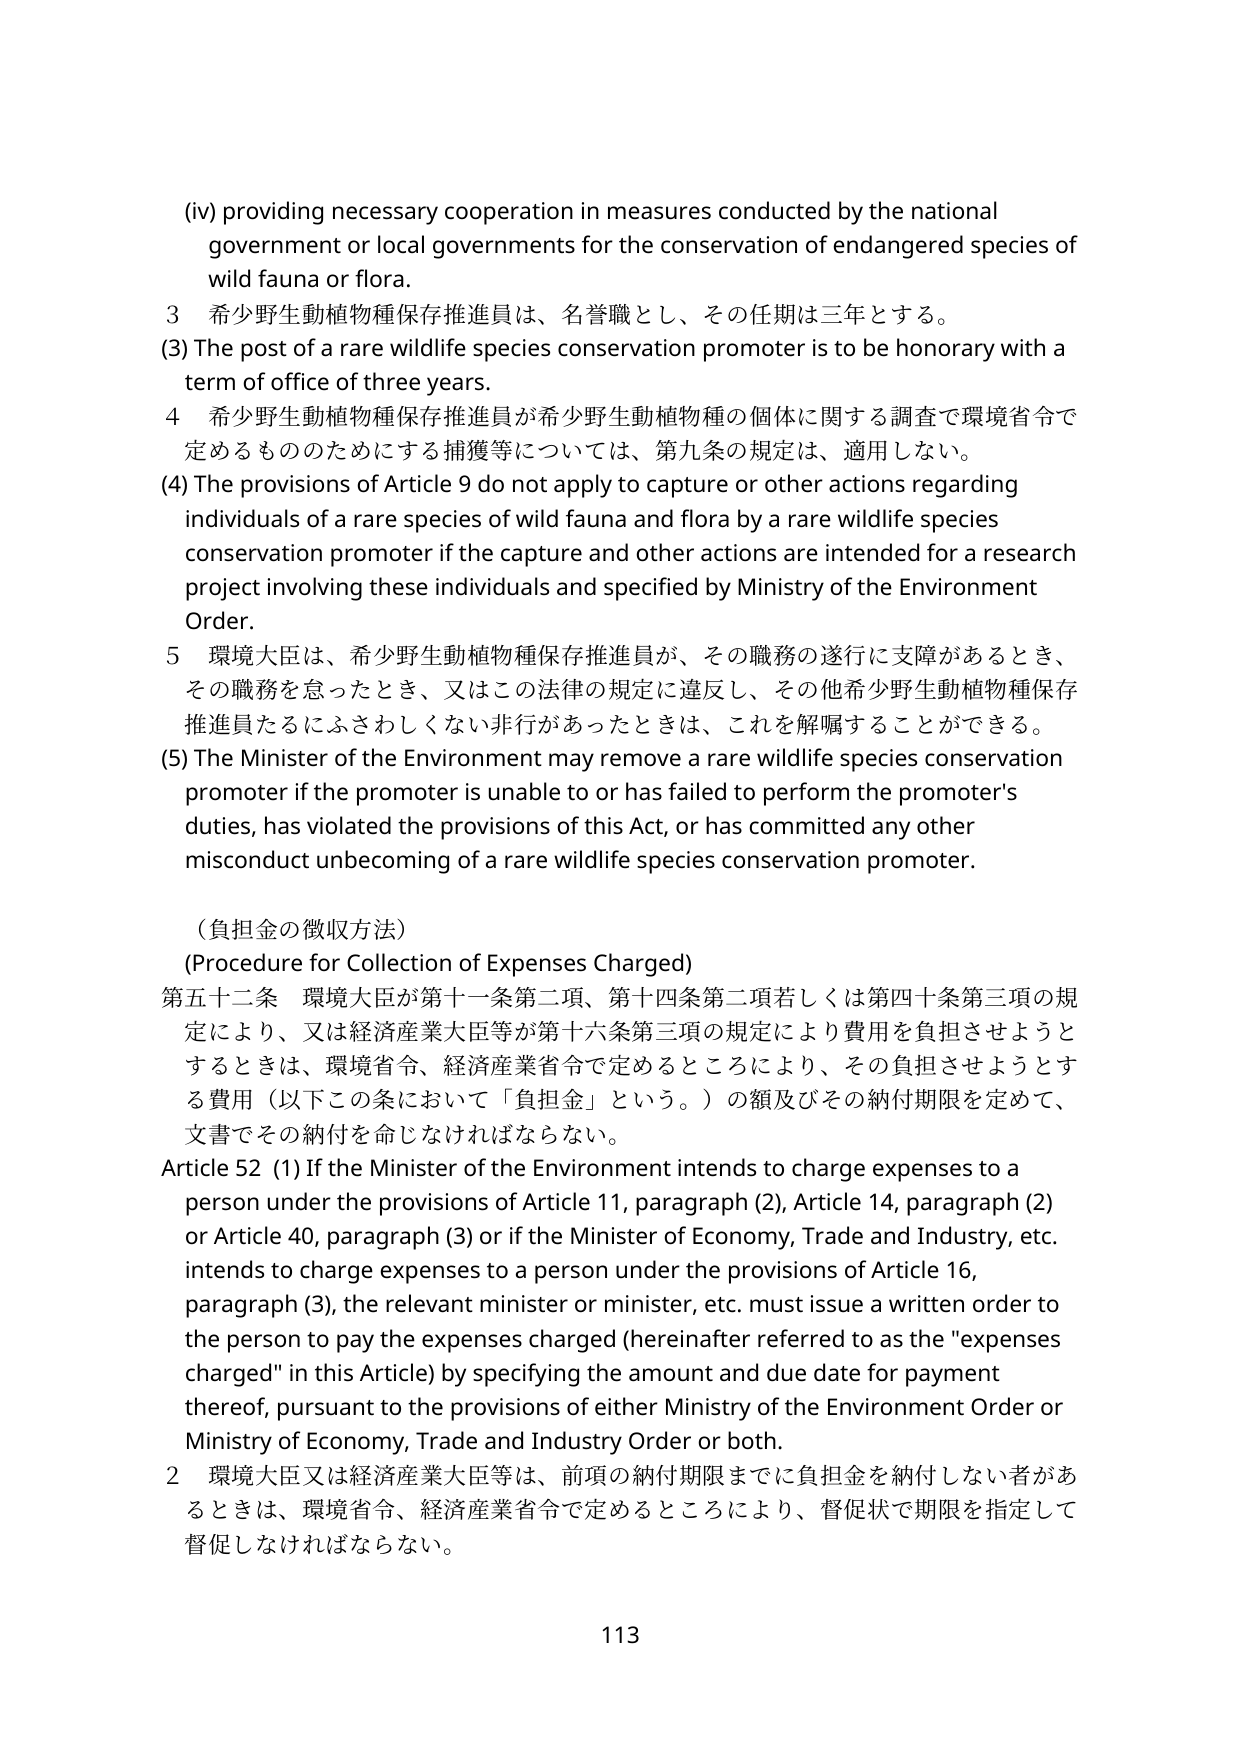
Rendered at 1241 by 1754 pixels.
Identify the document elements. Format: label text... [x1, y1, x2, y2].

text （負担金の徴収方法） [184, 911, 1079, 945]
text (4) The provisions of Article 9 do not apply to capture or other actions regarding individuals of a rare species of wild fauna and flora by a rare wildlife species conservation promoter if the capture and other actions are intended for a research project involving these individuals and specified by Ministry of the Environment Order. [161, 467, 1079, 638]
text (Procedure for Collection of Expenses Charged) [184, 945, 1079, 979]
text (iv) providing necessary cooperation in measures conducted by the national government or local governments for the conservation of endangered species of wild fauna or flora. [184, 194, 1079, 296]
text Article 52 (1) If the Minister of the Environment intends to charge expenses to a person under the provisions of Article 11, paragraph (2), Article 14, paragraph (2) or Article 40, paragraph (3) or if the Minister of Economy, Trade and Industry, etc. intends to charge expenses to a person under the provisions of Article 16, paragraph (3), the relevant minister or minister, etc. must issue a written order to the person to pay the expenses charged (hereinafter referred to as the "expenses charged" in this Article) by specifying the amount and due date for payment thereof, pursuant to the provisions of either Ministry of the Environment Order or Ministry of Economy, Trade and Industry Order or both. [161, 1150, 1079, 1458]
text 第五十二条 環境大臣が第十一条第二項、第十四条第二項若しくは第四十条第三項の規定により、又は経済産業大臣等が第十六条第三項の規定により費用を負担させようとするときは、環境省令、経済産業省令で定めるところにより、その負担させようとする費用（以下この条において「負担金」という。）の額及びその納付期限を定めて、文書でその納付を命じなければならない。 [161, 979, 1079, 1150]
text ２ 環境大臣又は経済産業大臣等は、前項の納付期限までに負担金を納付しない者があるときは、環境省令、経済産業省令で定めるところにより、督促状で期限を指定して督促しなければならない。 [161, 1458, 1079, 1560]
text (3) The post of a rare wildlife species conservation promoter is to be honorary with a term of office of three years. [161, 330, 1079, 399]
text ４ 希少野生動植物種保存推進員が希少野生動植物種の個体に関する調査で環境省令で定めるもののためにする捕獲等については、第九条の規定は、適用しない。 [161, 399, 1079, 467]
text ５ 環境大臣は、希少野生動植物種保存推進員が、その職務の遂行に支障があるとき、その職務を怠ったとき、又はこの法律の規定に違反し、その他希少野生動植物種保存推進員たるにふさわしくない非行があったときは、これを解嘱することができる。 [161, 638, 1079, 740]
text ３ 希少野生動植物種保存推進員は、名誉職とし、その任期は三年とする。 [161, 296, 1079, 330]
text (5) The Minister of the Environment may remove a rare wildlife species conservation promoter if the promoter is unable to or has failed to perform the promoter's duties, has violated the provisions of this Act, or has committed any other misconduct unbecoming of a rare wildlife species conservation promoter. [161, 740, 1079, 877]
